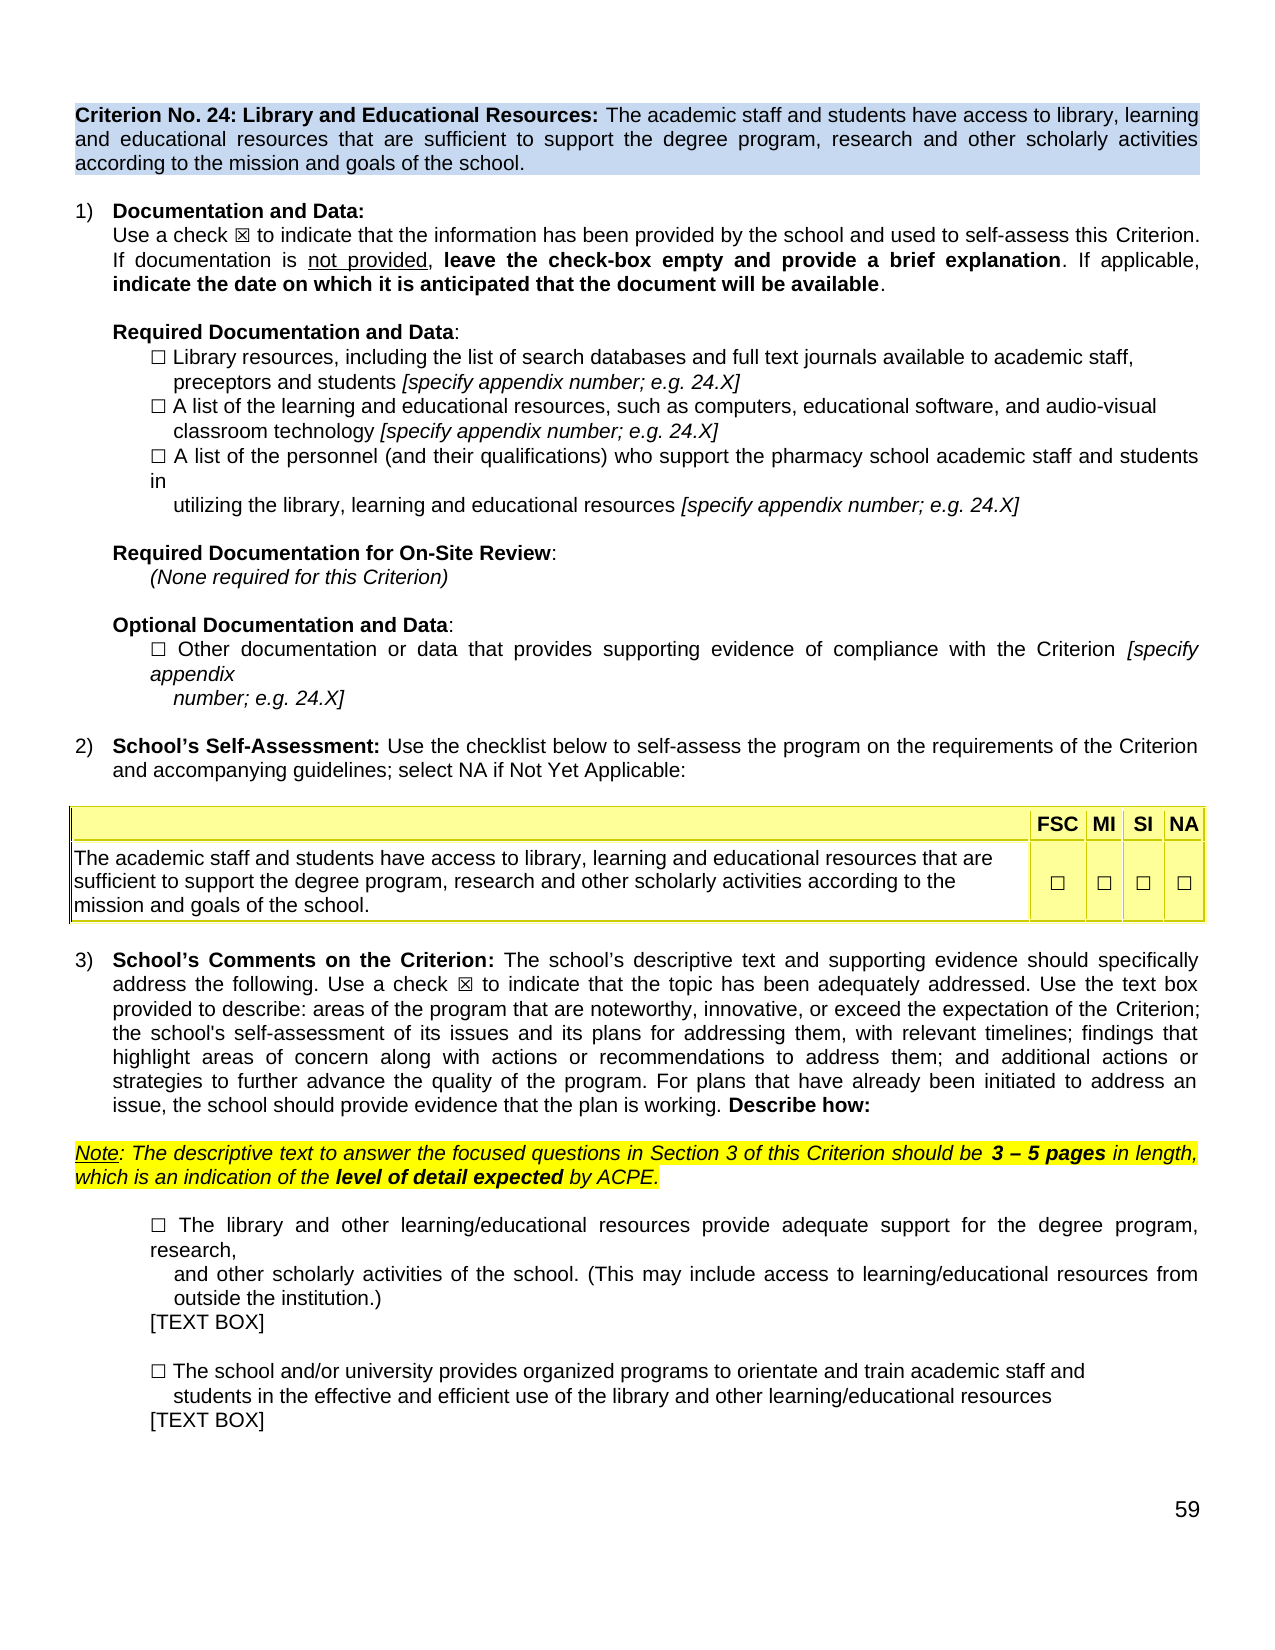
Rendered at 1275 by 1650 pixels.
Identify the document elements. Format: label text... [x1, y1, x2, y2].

text Note: The descriptive text to answer the focused questions in Section 3 of this Criterion should be 3 – 5 pages in length, which is an indication of the level of detail expected by ACPE. [659, 1141, 1200, 1189]
table_cell [1123, 843, 1163, 920]
text A list of the learning and educational resources, such as computers, educational software, and audio-visual [150, 394, 1200, 419]
table_cell [1164, 839, 1204, 920]
table_cell [1086, 843, 1122, 920]
text Criterion No. 24: Library and Educational Resources: The academic staff and students have access to library, learning and educational resources that are sufficient to support the degree program, research and other scholarly activities according to the mission and goals of the school. [75, 103, 1200, 175]
text The library and other learning/educational resources provide adequate support for the degree program, research, [150, 1213, 1200, 1262]
text Required Documentation and Data: [75, 320, 1200, 344]
text Optional Documentation and Data: [75, 612, 1200, 636]
text [TEXT BOX] [150, 1407, 1200, 1431]
table_cell The academic staff and students have access to library, learning and educational resources that are sufficient to support the degree program, research and other scholarly activities according to the mission and goals of the school. [72, 839, 1029, 920]
text classroom technology [specify appendix number; e.g. 24.X] [150, 419, 1200, 443]
text Use a check to indicate that the information has been provided by the school and used to self-assess this Criterion. If documentation is not provided, leave the check-box empty and provide a brief explanation. If applicable, indicate the date on which it is anticipated that the document will be available. [112, 223, 1200, 296]
text Required Documentation for On-Site Review: [75, 541, 1200, 564]
table_header NA [1164, 809, 1203, 839]
text utilizing the library, learning and educational resources [specify appendix number; e.g. 24.X] [150, 493, 1200, 517]
text and other scholarly activities of the school. (This may include access to learning/educational resources from outside the institution.) [173, 1262, 1200, 1310]
list Documentation and Data: [75, 199, 1200, 223]
text The school and/or university provides organized programs to orientate and train academic staff and [150, 1358, 1200, 1383]
text Library resources, including the list of search databases and full text journals available to academic staff, [150, 344, 1200, 370]
text students in the effective and efficient use of the library and other learning/educational resources [150, 1383, 1200, 1407]
table_cell [1030, 843, 1086, 920]
table_header MI [1086, 809, 1122, 839]
table_header SI [1123, 809, 1163, 839]
text A list of the personnel (and their qualifications) who support the pharmacy school academic staff and students in [150, 443, 1200, 493]
text [TEXT BOX] [150, 1310, 1200, 1334]
text (None required for this Criterion) [75, 564, 1200, 588]
text number; e.g. 24.X] [150, 686, 1200, 710]
list School’s Comments on the Criterion: The school’s descriptive text and supporting evidence should specifically address the following. Use a check to indicate that the topic has been adequately addressed. Use the text box provided to describe: areas of the program that are noteworthy, innovative, or exceed the expectation of the Criterion; the school's self-assessment of its issues and its plans for addressing them, with relevant timelines; findings that highlight areas of concern along with actions or recommendations to address them; and additional actions or strategies to further advance the quality of the program. For plans that have already been initiated to address an issue, the school should provide evidence that the plan is working. Describe how: [75, 948, 1200, 1117]
text preceptors and students [specify appendix number; e.g. 24.X] [150, 370, 1200, 394]
text Other documentation or data that provides supporting evidence of compliance with the Criterion [specify appendix [150, 636, 1200, 686]
table_header FSC [1030, 809, 1086, 839]
table_header [72, 809, 1029, 839]
list School’s Self-Assessment: Use the checklist below to self-assess the program on the requirements of the Criterion and accompanying guidelines; select NA if Not Yet Applicable: [75, 734, 1200, 782]
